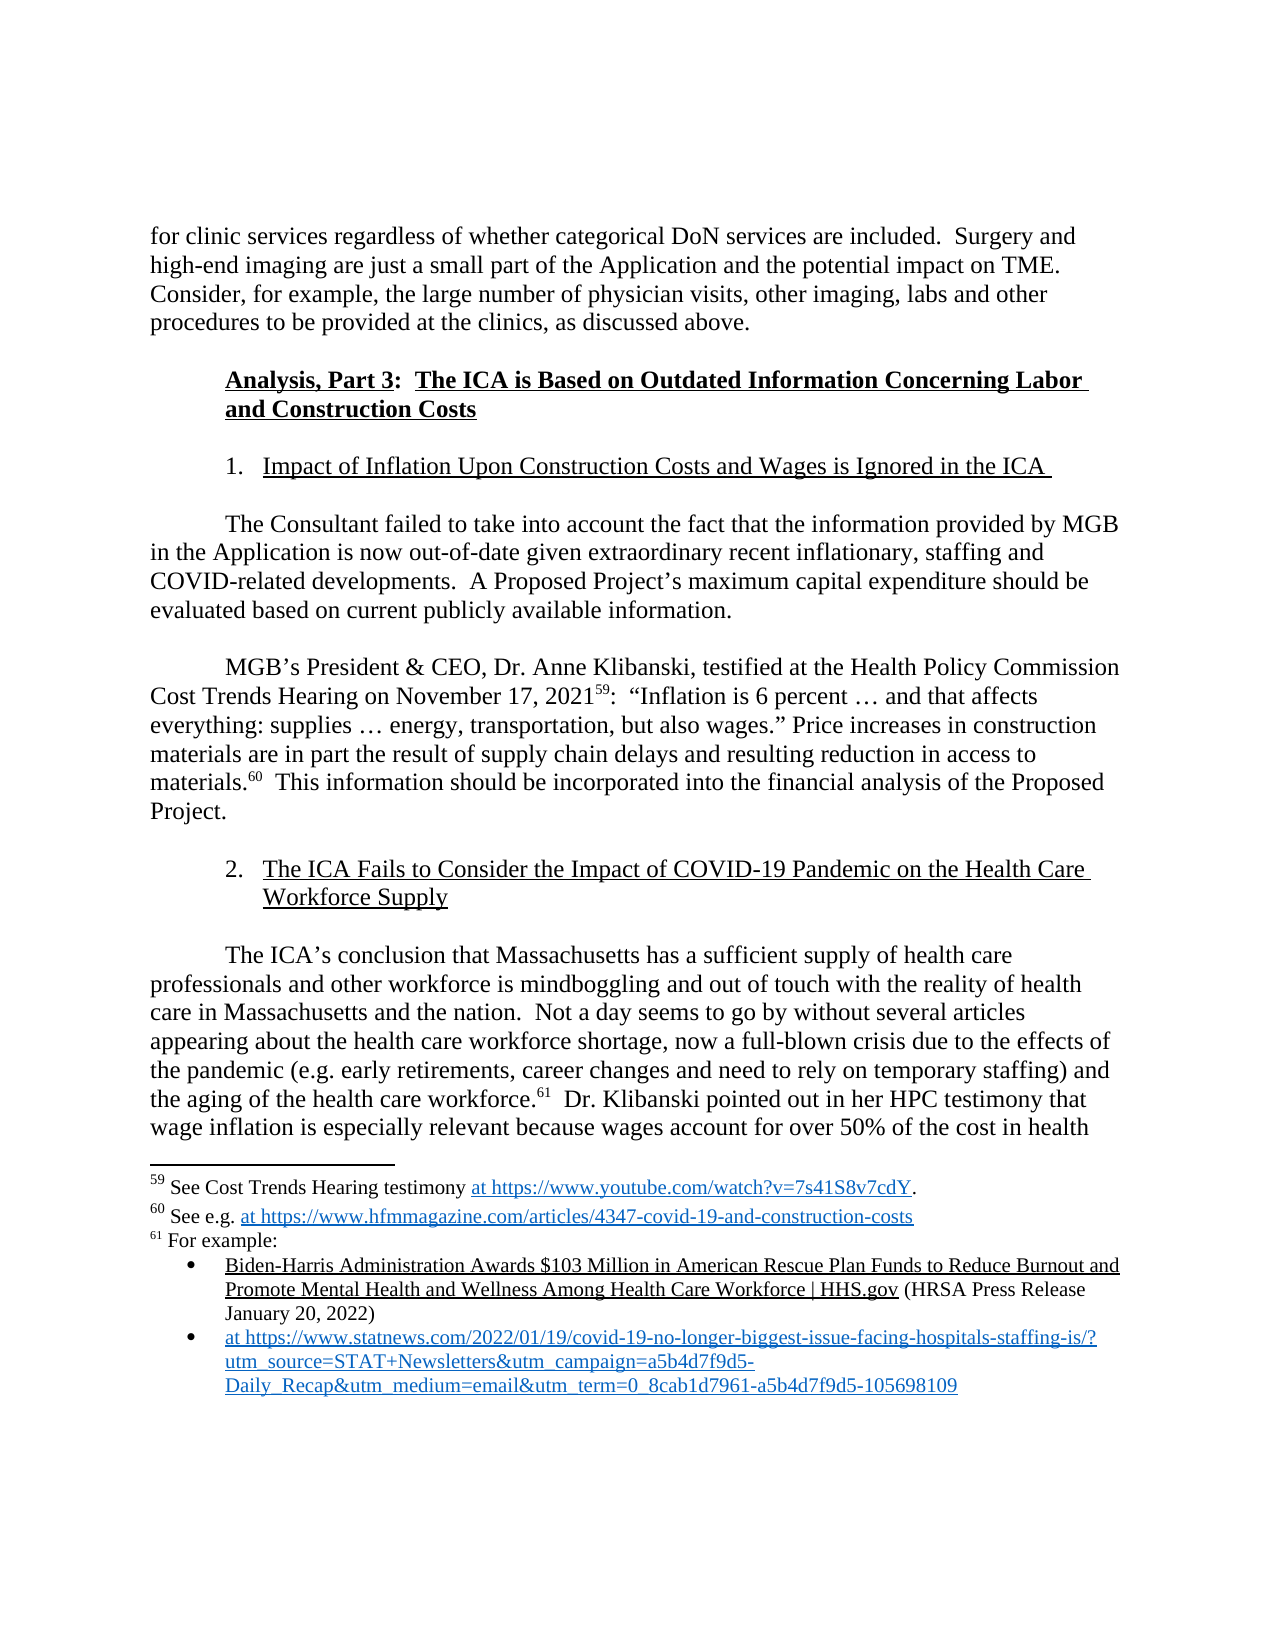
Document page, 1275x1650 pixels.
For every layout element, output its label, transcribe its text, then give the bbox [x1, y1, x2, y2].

list The ICA Fails to Consider the Impact of COVID-19 Pandemic on the Health Care Workforce Supply [225, 854, 1125, 911]
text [150, 221, 1125, 336]
text Analysis, Part 3: The ICA is Based on Outdated Information Concerning Labor and Construction Costs [225, 365, 1125, 422]
list Impact of Inflation Upon Construction Costs and Wages is Ignored in the ICA [225, 451, 1125, 480]
text The ICA’s conclusion that Massachusetts has a sufficient supply of health care professionals and other workforce is mindboggling and out of touch with the reality of health care in Massachusetts and the nation. Not a day seems to go by without several articles appearing about the health care workforce shortage, now a full-blown crisis due to the effects of the pandemic (e.g. early retirements, career changes and need to rely on temporary staffing) and the aging of the health care workforce. Dr. Klibanski pointed out in her HPC testimony that wage inflation is especially relevant because wages account for over 50% of the cost in health care. Wages have been impacted by the need to pay greater incentives to the workforce to retain and recruit personnel [150, 940, 1125, 1141]
text The Consultant failed to take into account the fact that the information provided by MGB in the Application is now out-of-date given extraordinary recent inflationary, staffing and COVID-related developments. A Proposed Project’s maximum capital expenditure should be evaluated based on current publicly available information. [150, 509, 1125, 624]
text MGB’s President & CEO, Dr. Anne Klibanski, testified at the Health Policy Commission Cost Trends Hearing on November 17, 2021: “Inflation is 6 percent … and that affects everything: supplies … energy, transportation, but also wages.” Price increases in construction materials are in part the result of supply chain delays and resulting reduction in access to materials. This information should be incorporated into the financial analysis of the Proposed Project. [150, 652, 1125, 825]
